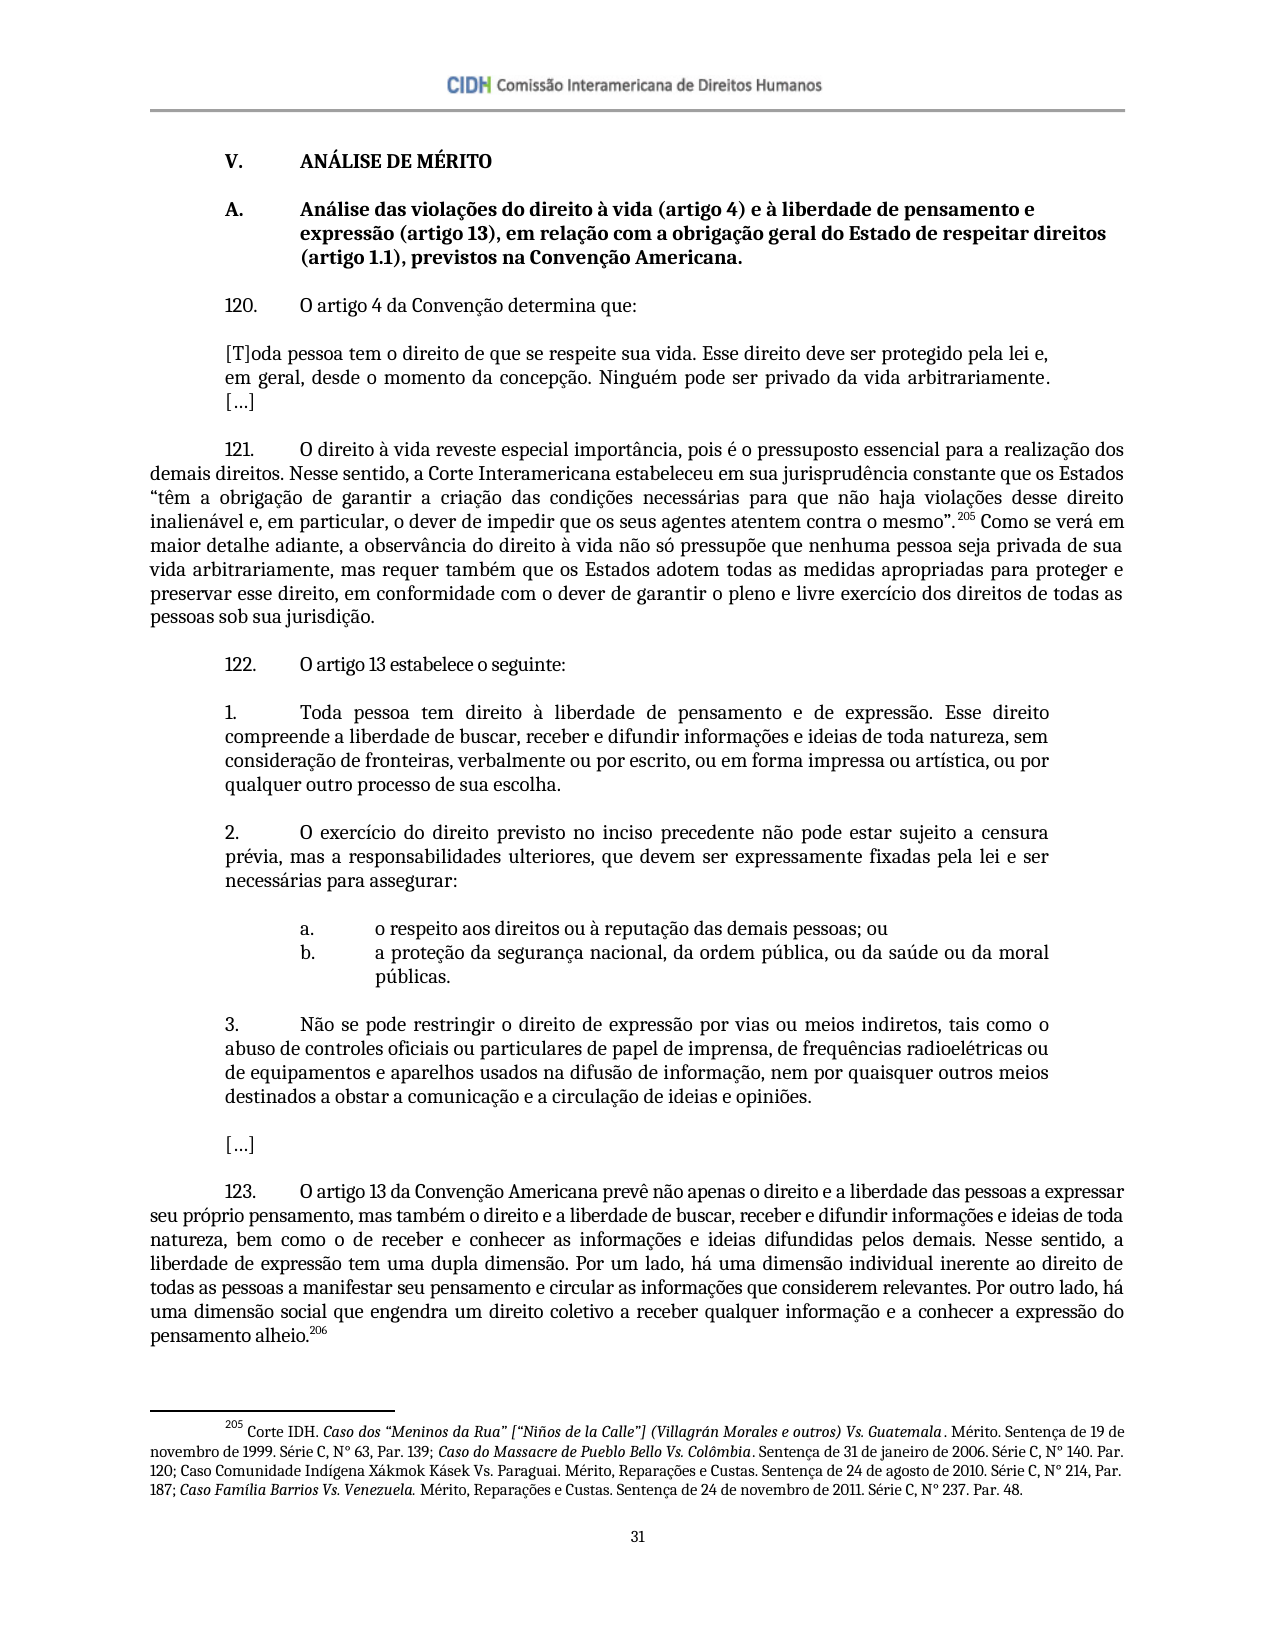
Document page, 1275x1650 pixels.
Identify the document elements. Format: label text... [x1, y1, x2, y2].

text 1. Toda pessoa tem direito à liberdade de pensamento e de expressão. Esse direito compreende a liberdade de buscar, receber e difundir informações e ideias de toda natureza, sem consideração de fronteiras, verbalmente ou por escrito, ou em forma impressa ou artística, ou por qualquer outro processo de sua escolha. [225, 701, 1050, 797]
text A. Análise das violações do direito à vida (artigo 4) e à liberdade de pensamento e expressão (artigo 13), em relação com a obrigação geral do Estado de respeitar direitos (artigo 1.1), previstos na Convenção Americana. [225, 198, 1125, 270]
list O direito à vida reveste especial importância, pois é o pressuposto essencial para a realização dos demais direitos. Nesse sentido, a Corte Interamericana estabeleceu em sua jurisprudência constante que os Estados “têm a obrigação de garantir a criação das condições necessárias para que não haja violações desse direito inalienável e, em particular, o dever de impedir que os seus agentes atentem contra o mesmo”. Como se verá em maior detalhe adiante, a observância do direito à vida não só pressupõe que nenhuma pessoa seja privada de sua vida arbitrariamente, mas requer também que os Estados adotem todas as medidas apropriadas para proteger e preservar esse direito, em conformidade com o dever de garantir o pleno e livre exercício dos direitos de todas as pessoas sob sua jurisdição. [150, 437, 1125, 629]
text b. a proteção da segurança nacional, da ordem pública, ou da saúde ou da moral públicas. [300, 941, 1050, 988]
text 3. Não se pode restringir o direito de expressão por vias ou meios indiretos, tais como o abuso de controles oficiais ou particulares de papel de imprensa, de frequências radioelétricas ou de equipamentos e aparelhos usados na difusão de informação, nem por quaisquer outros meios destinados a obstar a comunicação e a circulação de ideias e opiniões. [225, 1012, 1050, 1108]
list O artigo 4 da Convenção determina que: [150, 294, 1125, 318]
text a. o respeito aos direitos ou à reputação das demais pessoas; ou [300, 917, 1050, 941]
text […] [225, 1132, 1050, 1156]
list ANÁLISE DE MÉRITO [150, 150, 1125, 174]
picture [428, 75, 847, 96]
list O artigo 13 estabelece o seguinte: [150, 653, 1125, 677]
list O artigo 13 da Convenção Americana prevê não apenas o direito e a liberdade das pessoas a expressar seu próprio pensamento, mas também o direito e a liberdade de buscar, receber e difundir informações e ideias de toda natureza, bem como o de receber e conhecer as informações e ideias difundidas pelos demais. Nesse sentido, a liberdade de expressão tem uma dupla dimensão. Por um lado, há uma dimensão individual inerente ao direito de todas as pessoas a manifestar seu pensamento e circular as informações que considerem relevantes. Por outro lado, há uma dimensão social que engendra um direito coletivo a receber qualquer informação e a conhecer a expressão do pensamento alheio. [150, 1180, 1125, 1348]
text 2. O exercício do direito previsto no inciso precedente não pode estar sujeito a censura prévia, mas a responsabilidades ulteriores, que devem ser expressamente fixadas pela lei e ser necessárias para assegurar: [225, 821, 1050, 893]
text [T]oda pessoa tem o direito de que se respeite sua vida. Esse direito deve ser protegido pela lei e, em geral, desde o momento da concepção. Ninguém pode ser privado da vida arbitrariamente. […] [225, 342, 1050, 413]
